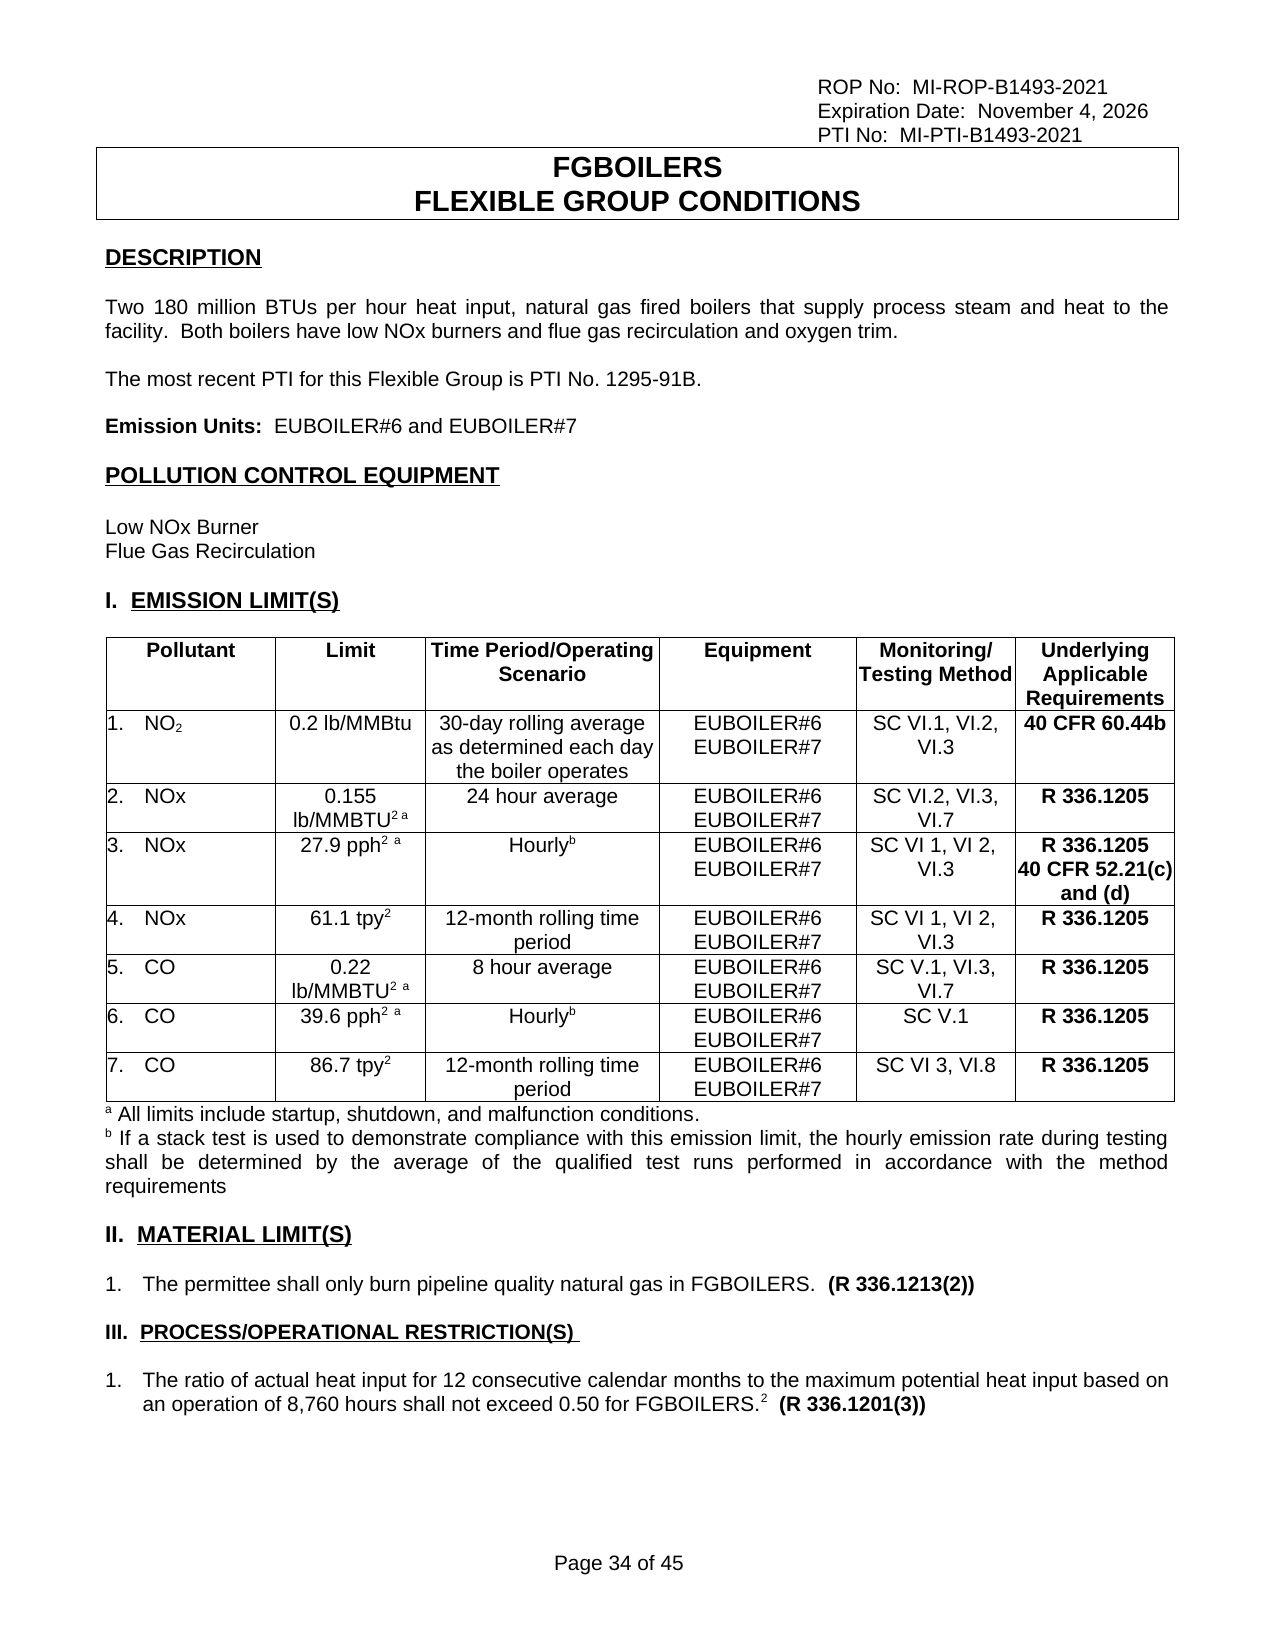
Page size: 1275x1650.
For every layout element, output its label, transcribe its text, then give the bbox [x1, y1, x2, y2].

text FLEXIBLE GROUP CONDITIONS [97, 180, 1178, 219]
table_cell SC VI.1, VI.2, VI.3 [857, 711, 1015, 783]
text III. PROCESS/OPERATIONAL RESTRICTION(S) [105, 1320, 1170, 1344]
table_cell R 336.1205 [1016, 784, 1174, 832]
table_cell 61.1 tpy2 [276, 906, 425, 954]
table_cell 12-month rolling time period [426, 1053, 659, 1101]
table_cell 30-day rolling average as determined each day the boiler operates [426, 711, 659, 783]
table_cell EUBOILER#6 EUBOILER#7 [660, 833, 856, 905]
table_cell SC V.1 [857, 1004, 1015, 1052]
table_cell R 336.1205 40 CFR 52.21(c) and (d) [1016, 833, 1174, 905]
table_header Monitoring/ Testing Method [857, 638, 1015, 710]
table_cell 0.22 lb/MMBTU2 a [276, 955, 425, 1003]
table_cell SC VI 1, VI 2, VI.3 [857, 906, 1015, 954]
table_cell 0.155 lb/MMBTU2 a [276, 784, 425, 832]
text I. EMISSION LIMIT(S) [105, 587, 1170, 613]
table_cell SC VI.2, VI.3, VI.7 [857, 784, 1015, 832]
text a All limits include startup, shutdown, and malfunction conditions. [105, 1102, 1170, 1126]
table_cell EUBOILER#6 EUBOILER#7 [660, 1053, 856, 1101]
text Flue Gas Recirculation [105, 539, 1170, 563]
table_cell NOx [107, 784, 275, 832]
list The ratio of actual heat input for 12 consecutive calendar months to the maximum potential heat input based on an operation of 8,760 hours shall not exceed 0.50 for FGBOILERS.2 (R 336.1201(3)) [105, 1368, 1170, 1416]
table_cell SC V.1, VI.3, VI.7 [857, 955, 1015, 1003]
table_header Limit [276, 638, 425, 710]
table_cell SC VI 3, VI.8 [857, 1053, 1015, 1101]
table_cell R 336.1205 [1016, 906, 1174, 954]
table_cell 12-month rolling time period [426, 906, 659, 954]
table_cell EUBOILER#6 EUBOILER#7 [660, 1004, 856, 1052]
table_cell NO2 [107, 711, 275, 783]
table_cell EUBOILER#6 EUBOILER#7 [660, 955, 856, 1003]
table_cell EUBOILER#6 EUBOILER#7 [660, 784, 856, 832]
table_cell CO [107, 1004, 275, 1052]
table_cell EUBOILER#6 EUBOILER#7 [660, 906, 856, 954]
table_header Underlying Applicable Requirements [1016, 638, 1174, 710]
text b If a stack test is used to demonstrate compliance with this emission limit, the hourly emission rate during testing shall be determined by the average of the qualified test runs performed in accordance with the method requirements [105, 1126, 1170, 1197]
table_cell R 336.1205 [1016, 1053, 1174, 1101]
table_cell SC VI 1, VI 2, VI.3 [857, 833, 1015, 905]
table_cell NOx [107, 833, 275, 905]
text The most recent PTI for this Flexible Group is PTI No. 1295-91B. [105, 366, 1170, 390]
table_cell Hourlyb [426, 833, 659, 905]
table_header Time Period/Operating Scenario [426, 638, 659, 710]
text Two 180 million BTUs per hour heat input, natural gas fired boilers that supply process steam and heat to the facility. Both boilers have low NOx burners and flue gas recirculation and oxygen trim. [105, 294, 1170, 342]
table_cell CO [107, 1053, 275, 1101]
table_cell 24 hour average [426, 784, 659, 832]
table_cell 86.7 tpy2 [276, 1053, 425, 1101]
text Emission Units: EUBOILER#6 and EUBOILER#7 [105, 414, 1170, 438]
table_cell EUBOILER#6 EUBOILER#7 [660, 711, 856, 783]
table_header Pollutant [107, 638, 275, 710]
table_cell 0.2 lb/MMBtu [276, 711, 425, 783]
table_cell 40 60.44b [1016, 711, 1174, 783]
text DESCRIPTION [105, 244, 1170, 271]
table_cell 27.9 pph2 a [276, 833, 425, 905]
table_cell 8 hour average [426, 955, 659, 1003]
list The permittee shall only burn pipeline quality natural gas in FGBOILERS. (R 336.1213(2)) [105, 1272, 1170, 1296]
text POLLUTION CONTROL EQUIPMENT [105, 462, 1170, 488]
text II. MATERIAL LIMIT(S) [105, 1221, 1170, 1248]
table_cell R 336.1205 [1016, 955, 1174, 1003]
subtitle FGBOILERS [97, 148, 1178, 180]
table_cell 39.6 pph2 a [276, 1004, 425, 1052]
table_cell NOx [107, 906, 275, 954]
table_cell CO [107, 955, 275, 1003]
table_header Equipment [660, 638, 856, 710]
table_cell R 336.1205 [1016, 1004, 1174, 1052]
table_cell Hourlyb [426, 1004, 659, 1052]
text Low NOx Burner [105, 515, 1170, 539]
